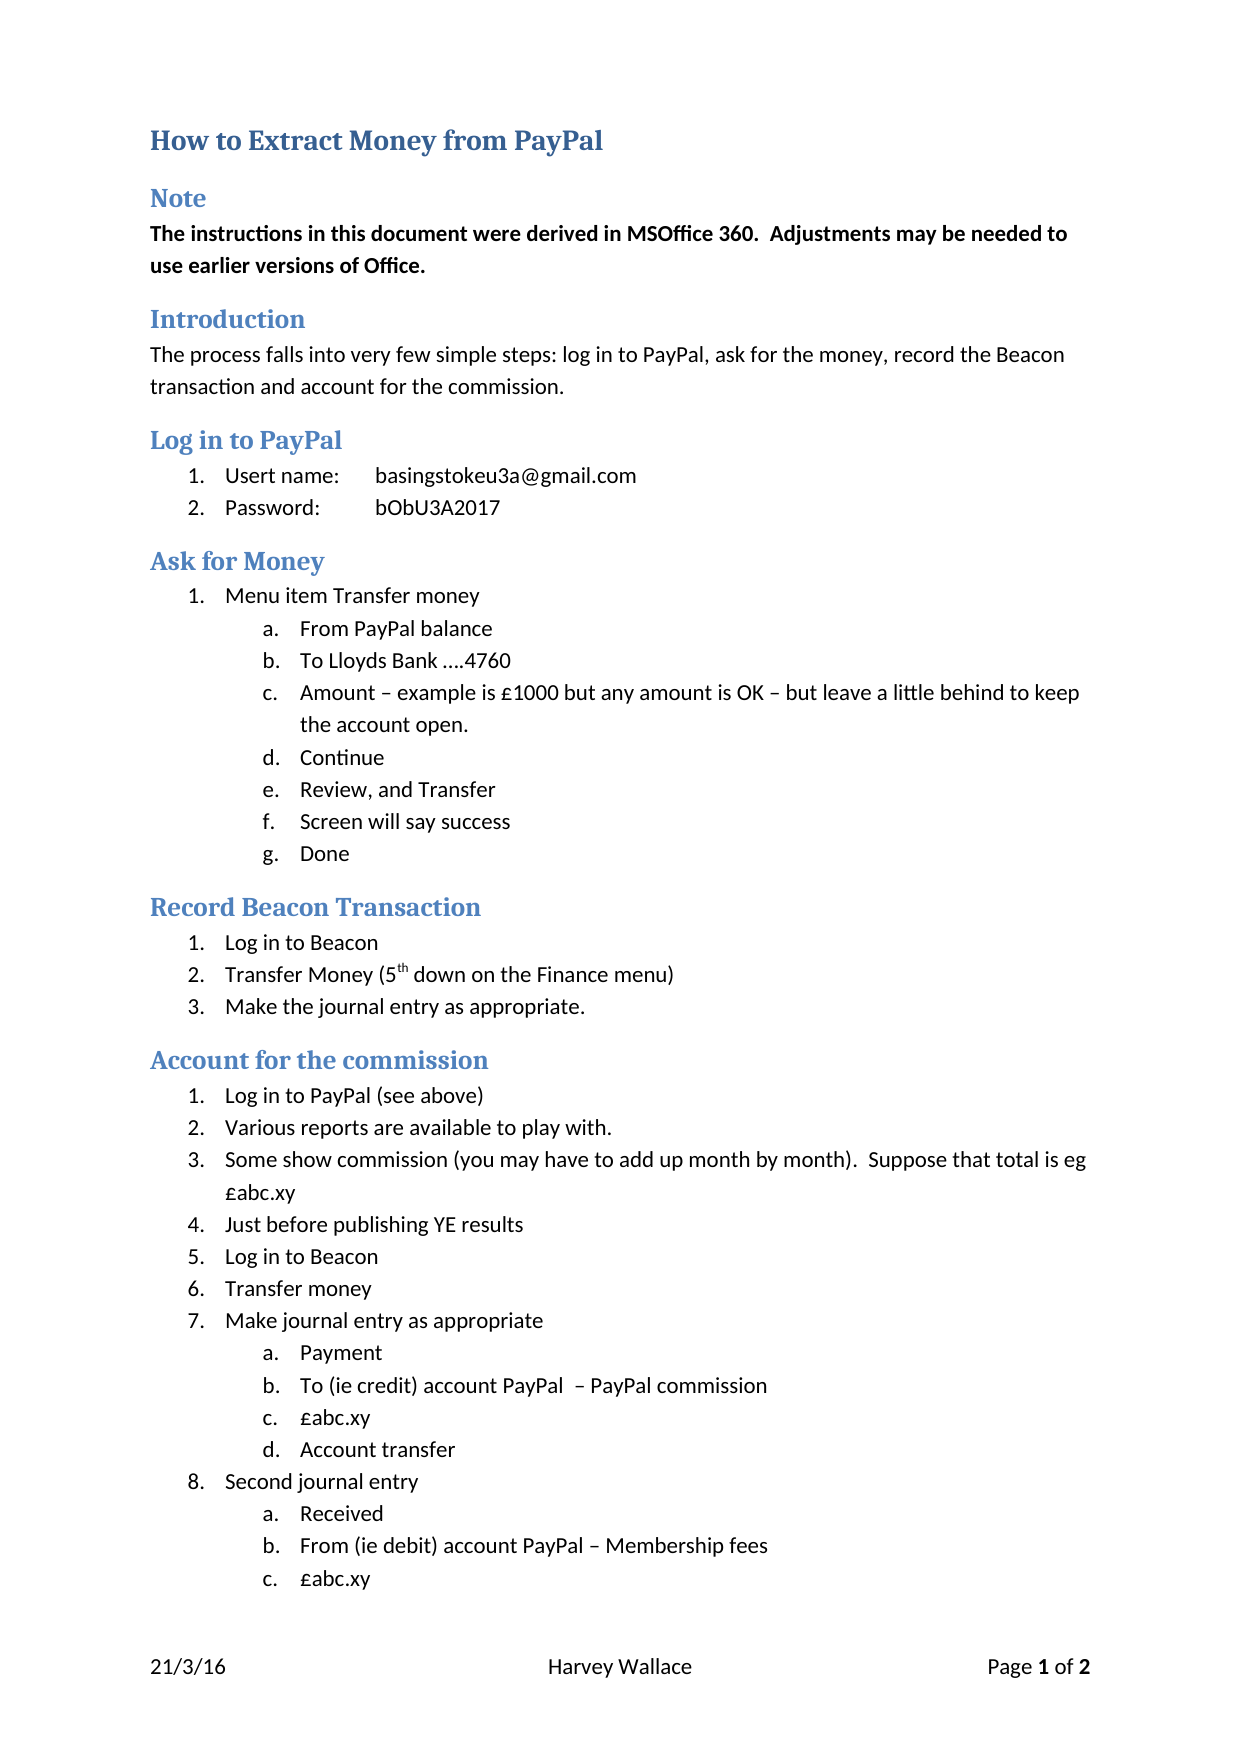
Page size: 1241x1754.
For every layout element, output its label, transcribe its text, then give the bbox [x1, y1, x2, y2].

list £abc.xy [262, 1564, 1090, 1592]
list Second journal entry [187, 1467, 1090, 1495]
list Log in to PayPal (see above) [187, 1081, 1090, 1109]
list Log in to Beacon [187, 1242, 1090, 1270]
list Password: bObU3A2017 [187, 493, 1090, 521]
subtitle Introduction [150, 304, 1090, 335]
list To (ie credit) account PayPal – PayPal commission [262, 1371, 1090, 1399]
list Make journal entry as appropriate [187, 1306, 1090, 1334]
list £abc.xy [262, 1403, 1090, 1431]
subtitle Log in to PayPal [150, 425, 1090, 456]
list Done [262, 839, 1090, 867]
subtitle Account for the commission [150, 1045, 1090, 1076]
list Amount – example is £1000 but any amount is OK – but leave a little behind to keep the account open. [262, 678, 1090, 738]
list Transfer Money (5th down on the Finance menu) [187, 960, 1090, 988]
list Payment [262, 1338, 1090, 1367]
text The instructions in this document were derived in MSOffice 360. Adjustments may be needed to use earlier versions of Office. [150, 219, 1090, 279]
subtitle Record Beacon Transaction [150, 892, 1090, 923]
text The process falls into very few simple steps: log in to PayPal, ask for the money, record the Beacon transaction and account for the commission. [150, 340, 1090, 400]
list Make the journal entry as appropriate. [187, 992, 1090, 1020]
list Received [262, 1499, 1090, 1527]
list Log in to Beacon [187, 928, 1090, 956]
list From (ie debit) account PayPal – Membership fees [262, 1532, 1090, 1560]
list Review, and Transfer [262, 775, 1090, 803]
list Account transfer [262, 1435, 1090, 1463]
list Various reports are available to play with. [187, 1113, 1090, 1141]
list To Lloyds Bank ….4760 [262, 646, 1090, 674]
subtitle Ask for Money [150, 546, 1090, 577]
list Transfer money [187, 1274, 1090, 1302]
list Screen will say success [262, 807, 1090, 835]
list Usert name: basingstokeu3a@gmail.com [187, 461, 1090, 489]
list Menu item Transfer money [187, 582, 1090, 610]
list From PayPal balance [262, 614, 1090, 642]
list Just before publishing YE results [187, 1210, 1090, 1238]
list Continue [262, 743, 1090, 771]
list Some show commission (you may have to add up month by month). Suppose that total is eg £abc.xy [187, 1145, 1090, 1206]
subtitle Note [150, 183, 1090, 214]
